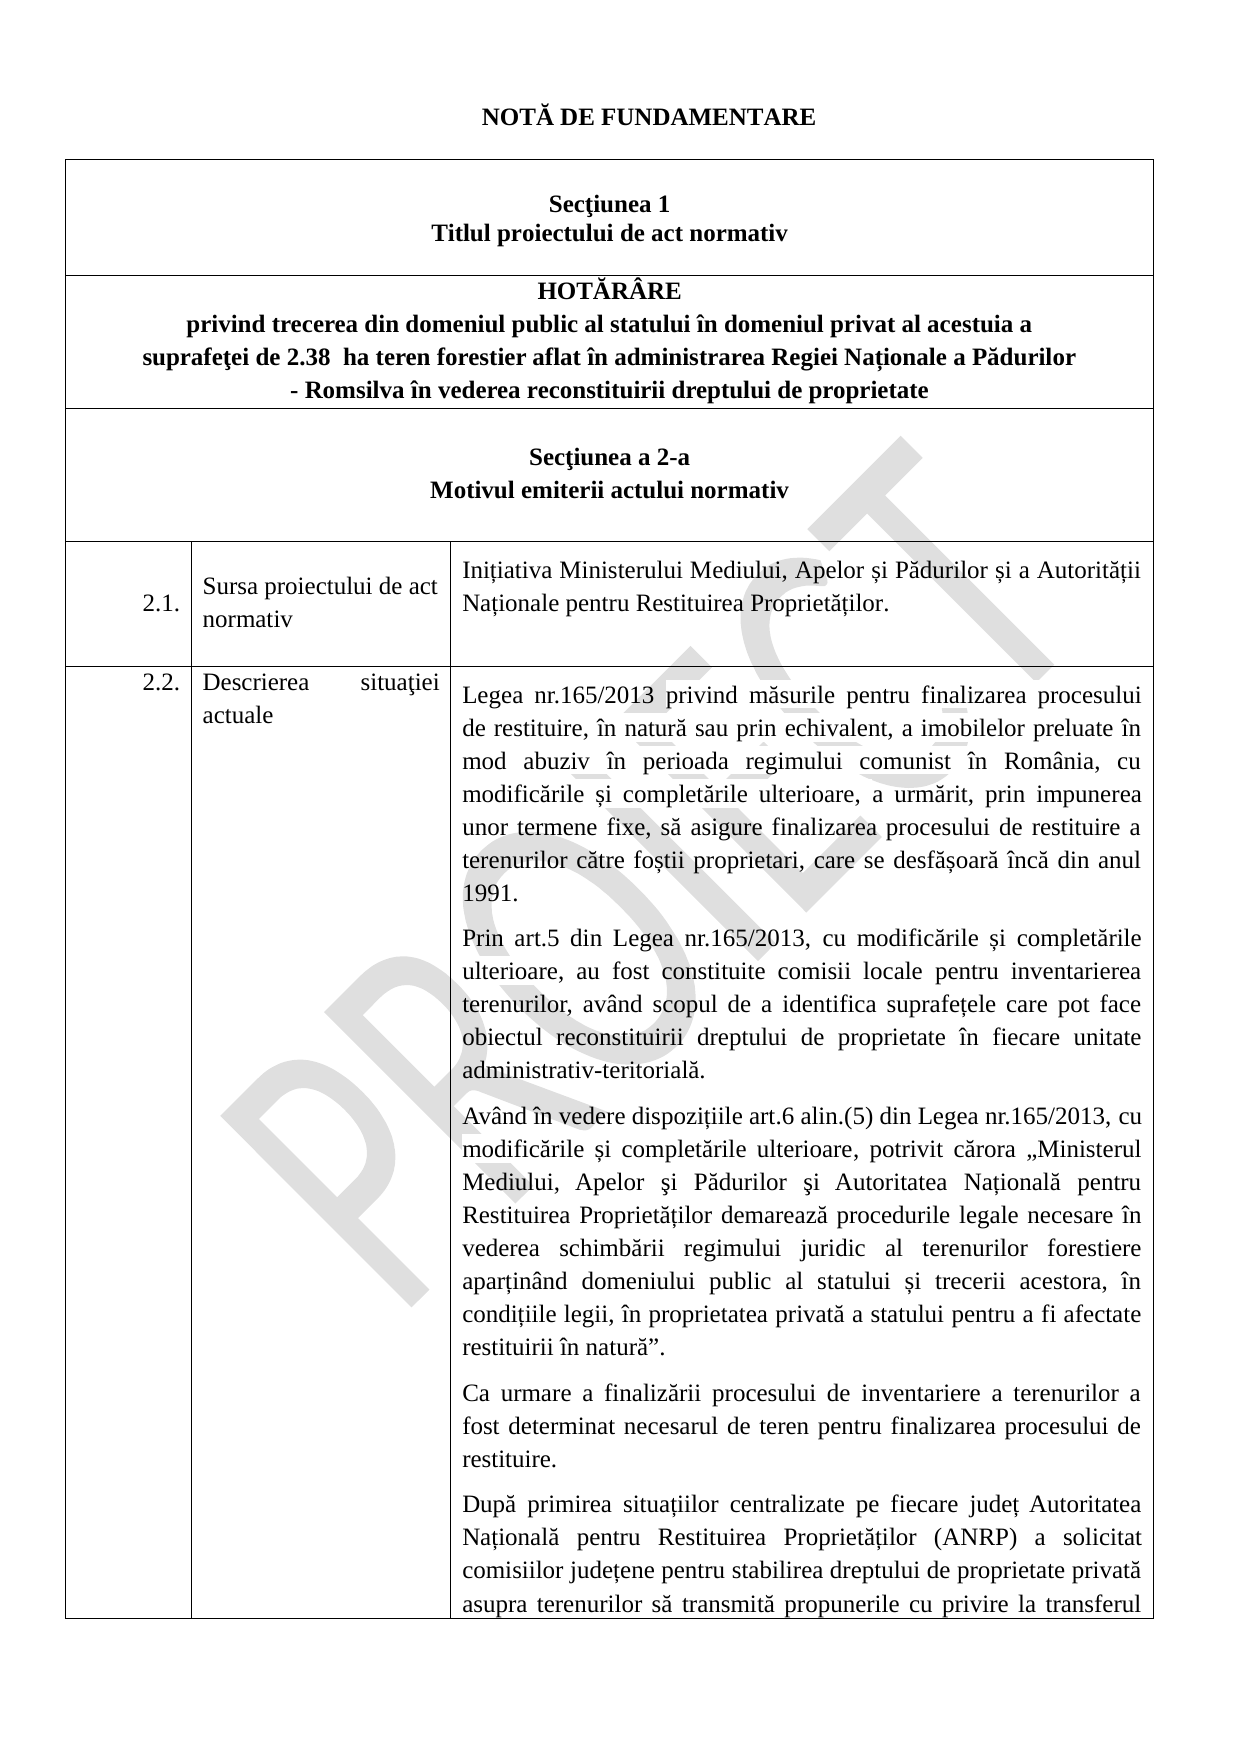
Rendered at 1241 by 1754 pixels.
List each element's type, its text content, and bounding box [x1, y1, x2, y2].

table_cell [451, 667, 1153, 1617]
table_cell 2.2. [66, 667, 191, 1617]
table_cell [192, 667, 450, 1617]
table_cell 2.1. [66, 542, 191, 666]
table_cell Inițiativa Ministerului Mediului, Apelor și Pădurilor și a Autorității Naționale pentru Restituirea Proprietăților. [451, 542, 1153, 666]
text NOTĂ DE FUNDAMENTARE [150, 102, 1148, 131]
table_header Secţiunea 1 Titlul proiectului de act normativ [66, 160, 1153, 275]
table_cell Sursa proiectului de act normativ [192, 542, 450, 666]
table_cell HOTĂRÂRE privind trecerea din domeniul public al statului în domeniul privat al acestuia a suprafeţei de 2.38 ha teren forestier aflat în administrarea Regiei Naționale a Pădurilor - Romsilva în vederea reconstituirii dreptului de proprietate [66, 276, 1153, 408]
table_cell Secţiunea a 2-a Motivul emiterii actului normativ [66, 409, 1153, 541]
